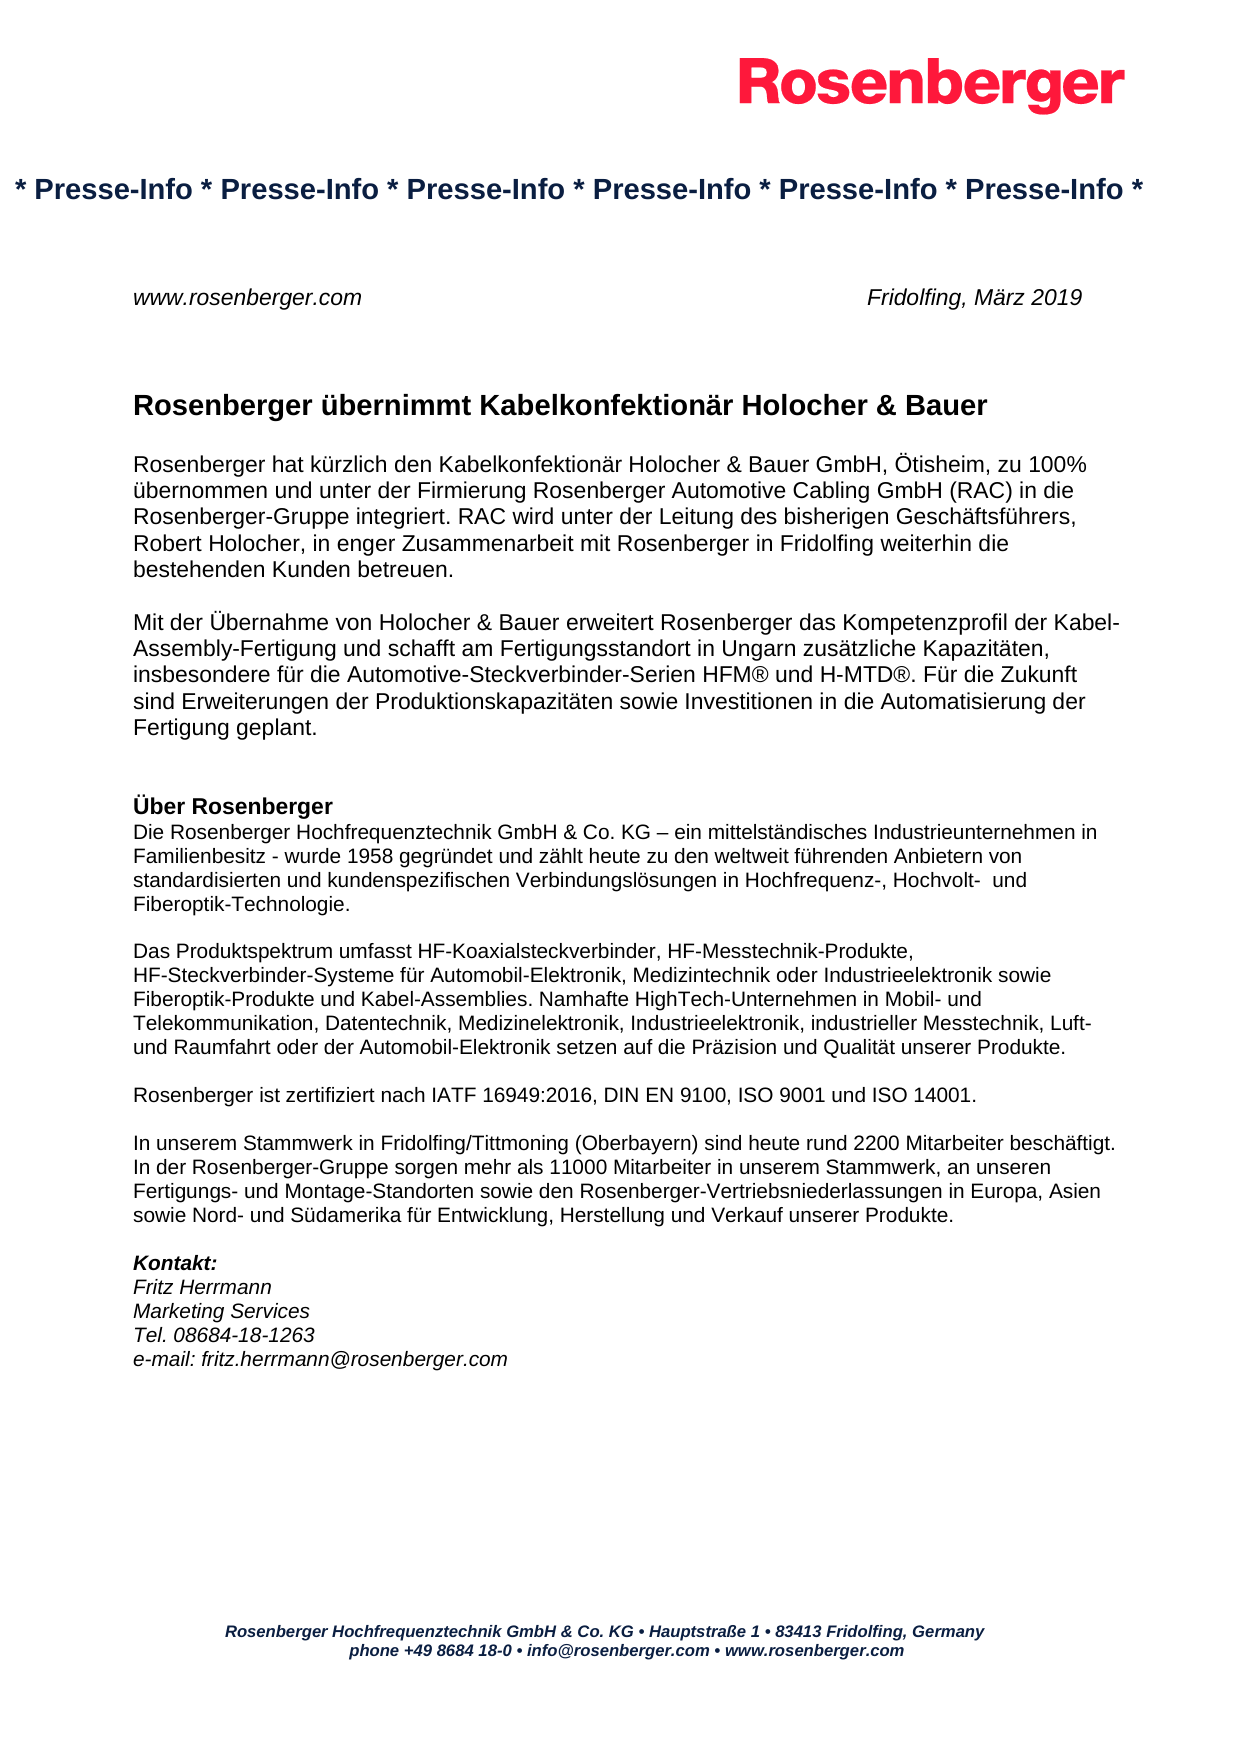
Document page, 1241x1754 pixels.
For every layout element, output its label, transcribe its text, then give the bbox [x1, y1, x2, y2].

subtitle Über Rosenberger [133, 793, 1122, 819]
text In unserem Stammwerk in Fridolfing/Tittmoning (Oberbayern) sind heute rund 2200 Mitarbeiter beschäftigt. In der Rosenberger-Gruppe sorgen mehr als 11000 Mitarbeiter in unserem Stammwerk, an unseren Fertigungs- und Montage-Standorten sowie den Rosenberger-Vertriebsniederlassungen in Europa, Asien sowie Nord- und Südamerika für Entwicklung, Herstellung und Verkauf unserer Produkte. [133, 1131, 1122, 1227]
text * Presse-Info * Presse-Info * Presse-Info * Presse-Info * Presse-Info * Presse-Info * [15, 172, 1226, 205]
text Das Produktspektrum umfasst HF-Koaxialsteckverbinder, HF-Messtechnik-Produkte, [133, 939, 1122, 963]
text Rosenberger ist zertifiziert nach IATF 16949:2016, DIN EN 9100, ISO 9001 und ISO 14001. [133, 1083, 1122, 1107]
subtitle Marketing Services [133, 1299, 1122, 1323]
text Rosenberger hat kürzlich den Kabelkonfektionär Holocher & Bauer GmbH, Ötisheim, zu 100% übernommen und unter der Firmierung Rosenberger Automotive Cabling GmbH (RAC) in die Rosenberger-Gruppe integriert. RAC wird unter der Leitung des bisherigen Geschäftsführers, Robert Holocher, in enger Zusammenarbeit mit Rosenberger in Fridolfing weiterhin die bestehenden Kunden betreuen. [133, 451, 1122, 582]
subtitle Fritz Herrmann [133, 1275, 1122, 1299]
text Tel. 08684-18-1263 [133, 1323, 1122, 1347]
text e-mail: fritz.herrmann@rosenberger.com [133, 1347, 1122, 1371]
text Rosenberger übernimmt Kabelkonfektionär Holocher & Bauer [133, 388, 1122, 421]
text Mit der Übernahme von Holocher & Bauer erweitert Rosenberger das Kompetenzprofil der Kabel-Assembly-Fertigung und schafft am Fertigungsstandort in Ungarn zusätzliche Kapazitäten, insbesondere für die Automotive-Steckverbinder-Serien HFM® und H-MTD®. Für die Zukunft sind Erweiterungen der Produktionskapazitäten sowie Investitionen in die Automatisierung der Fertigung geplant. [133, 609, 1122, 741]
text HF-Steckverbinder-Systeme für Automobil-Elektronik, Medizintechnik oder Industrieelektronik sowie Fiberoptik-Produkte und Kabel-Assemblies. Namhafte HighTech-Unternehmen in Mobil- und Telekommunikation, Datentechnik, Medizinelektronik, Industrieelektronik, industrieller Messtechnik, Luft- und Raumfahrt oder der Automobil-Elektronik setzen auf die Präzision und Qualität unserer Produkte. [133, 963, 1122, 1059]
subtitle www.rosenberger.com Fridolfing, März 2019 [133, 284, 1122, 311]
text Kontakt: [133, 1251, 1122, 1275]
text Die Rosenberger Hochfrequenztechnik GmbH & Co. KG – ein mittelständisches Industrieunternehmen in Familienbesitz - wurde 1958 gegründet und zählt heute zu den weltweit führenden Anbietern von standardisierten und kundenspezifischen Verbindungslösungen in Hochfrequenz-, Hochvolt- und Fiberoptik-Technologie. [133, 819, 1122, 915]
